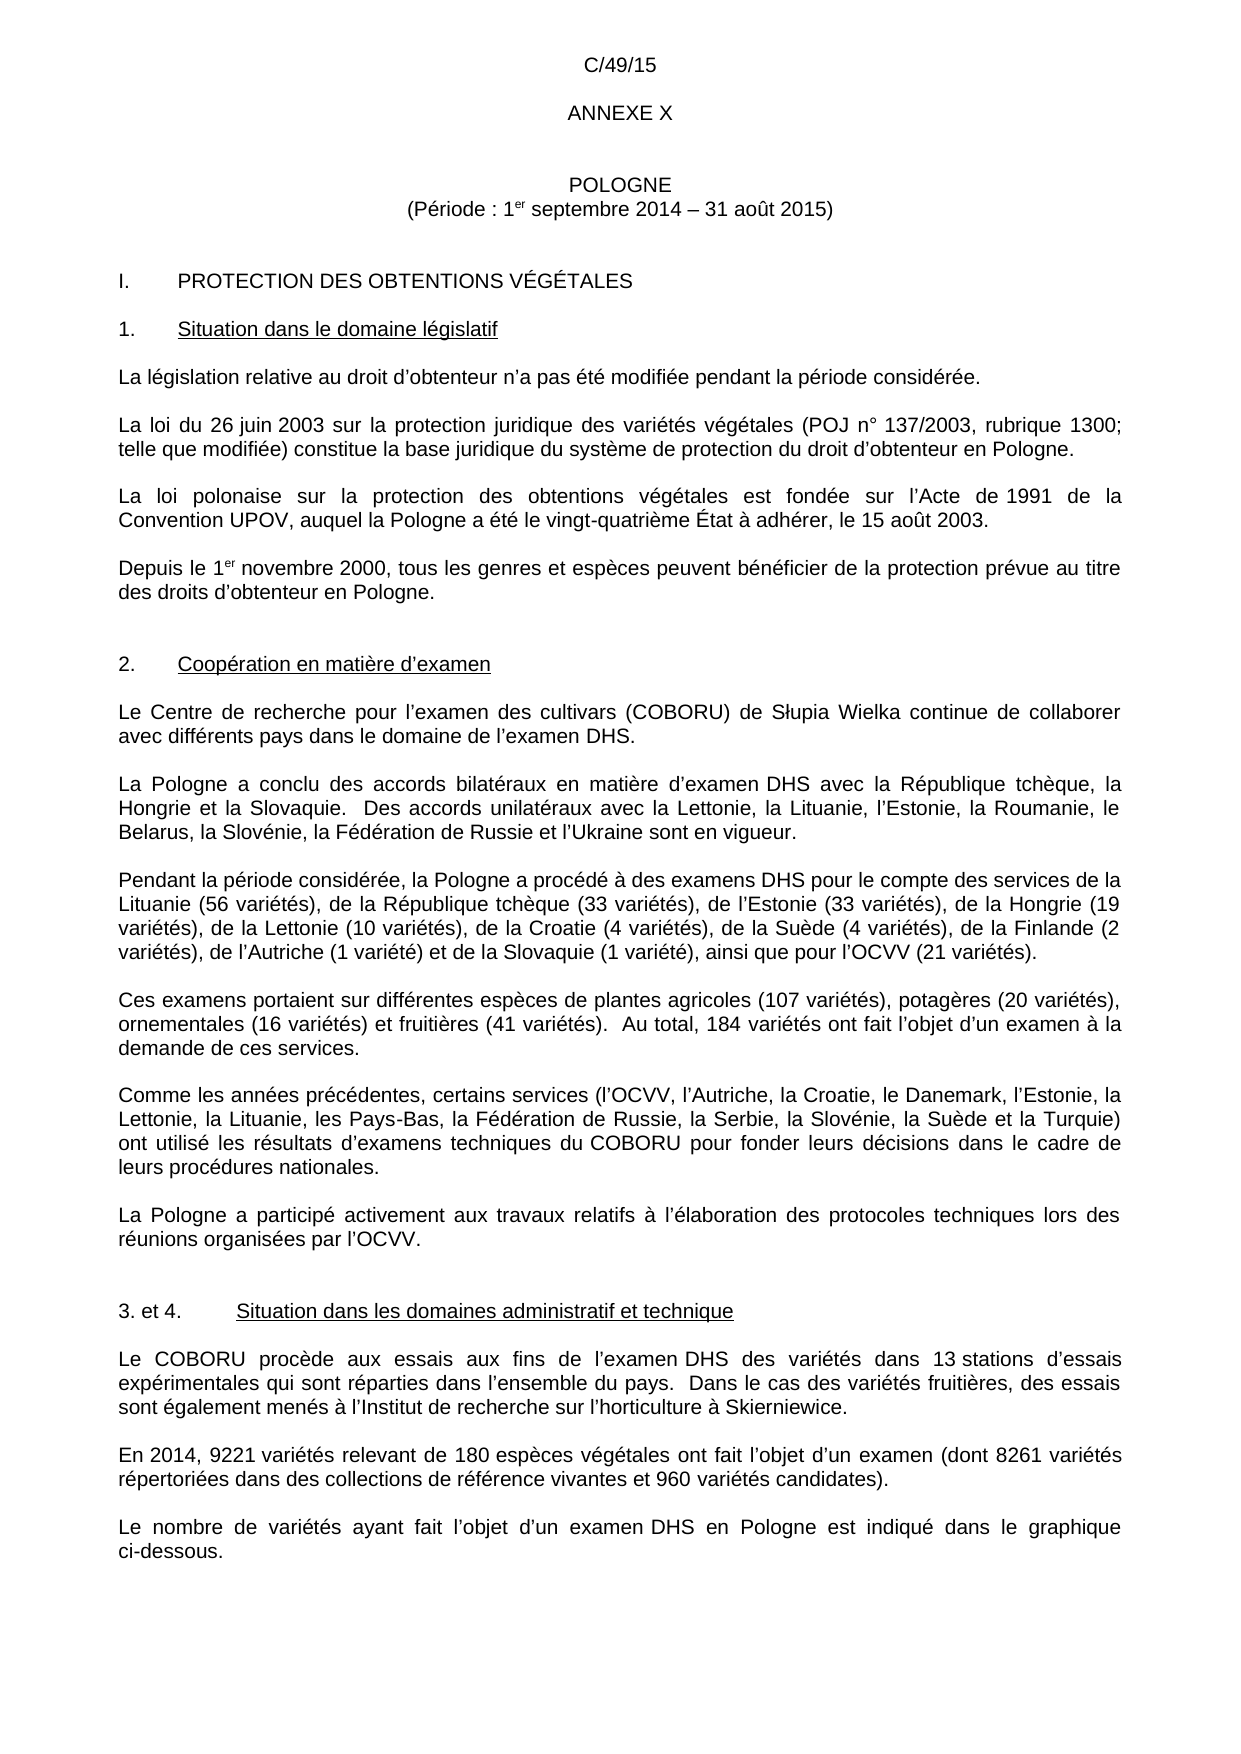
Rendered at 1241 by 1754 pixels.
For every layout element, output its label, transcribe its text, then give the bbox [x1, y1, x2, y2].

text La loi du 26 juin 2003 sur la protection juridique des variétés végétales (POJ n° 137/2003, rubrique 1300; telle que modifiée) constitue la base juridique du système de protection du droit d’obtenteur en Pologne. [118, 412, 1122, 460]
text Comme les années précédentes, certains services (l’OCVV, l’Autriche, la Croatie, le Danemark, l’Estonie, la Lettonie, la Lituanie, les Pays-Bas, la Fédération de Russie, la Serbie, la Slovénie, la Suède et la Turquie) ont utilisé les résultats d’examens techniques du COBORU pour fonder leurs décisions dans le cadre de leurs procédures nationales. [118, 1083, 1122, 1179]
text Le COBORU procède aux essais aux fins de l’examen DHS des variétés dans 13 stations d’essais expérimentales qui sont réparties dans l’ensemble du pays. Dans le cas des variétés fruitières, des essais sont également menés à l’Institut de recherche sur l’horticulture à Skierniewice. [118, 1347, 1122, 1419]
text I. PROTECTION DES OBTENTIONS VÉGÉTALES [118, 269, 1122, 293]
text Le Centre de recherche pour l’examen des cultivars (COBORU) de Słupia Wielka continue de collaborer avec différents pays dans le domaine de l’examen DHS. [118, 700, 1122, 748]
text (Période : 1er septembre 2014 – 31 août 2015) [118, 197, 1122, 221]
text La législation relative au droit d’obtenteur n’a pas été modifiée pendant la période considérée. [118, 364, 1122, 388]
text En 2014, 9221 variétés relevant de 180 espèces végétales ont fait l’objet d’un examen (dont 8261 variétés répertoriées dans des collections de référence vivantes et 960 variétés candidates). [118, 1443, 1122, 1491]
text 3. et 4. Situation dans les domaines administratif et technique [118, 1299, 1122, 1323]
text 1. Situation dans le domaine législatif [118, 317, 1122, 341]
text C/49/15 [118, 53, 1122, 77]
text Depuis le 1er novembre 2000, tous les genres et espèces peuvent bénéficier de la protection prévue au titre des droits d’obtenteur en Pologne. [118, 556, 1122, 604]
text Le nombre de variétés ayant fait l’objet d’un examen DHS en Pologne est indiqué dans le graphique ci-dessous. [118, 1514, 1122, 1562]
text La Pologne a conclu des accords bilatéraux en matière d’examen DHS avec la République tchèque, la Hongrie et la Slovaquie. Des accords unilatéraux avec la Lettonie, la Lituanie, l’Estonie, la Roumanie, le Belarus, la Slovénie, la Fédération de Russie et l’Ukraine sont en vigueur. [118, 772, 1122, 844]
text La Pologne a participé activement aux travaux relatifs à l’élaboration des protocoles techniques lors des réunions organisées par l’OCVV. [118, 1203, 1122, 1251]
text POLOGNE [118, 173, 1122, 197]
text ANNEXE X [118, 101, 1122, 125]
text La loi polonaise sur la protection des obtentions végétales est fondée sur l’Acte de 1991 de la Convention UPOV, auquel la Pologne a été le vingt-quatrième État à adhérer, le 15 août 2003. [118, 484, 1122, 532]
text Ces examens portaient sur différentes espèces de plantes agricoles (107 variétés), potagères (20 variétés), ornementales (16 variétés) et fruitières (41 variétés). Au total, 184 variétés ont fait l’objet d’un examen à la demande de ces services. [118, 987, 1122, 1059]
text 2. Coopération en matière d’examen [118, 652, 1122, 676]
text Pendant la période considérée, la Pologne a procédé à des examens DHS pour le compte des services de la Lituanie (56 variétés), de la République tchèque (33 variétés), de l’Estonie (33 variétés), de la Hongrie (19 variétés), de la Lettonie (10 variétés), de la Croatie (4 variétés), de la Suède (4 variétés), de la Finlande (2 variétés), de l’Autriche (1 variété) et de la Slovaquie (1 variété), ainsi que pour l’OCVV (21 variétés). [118, 868, 1122, 963]
